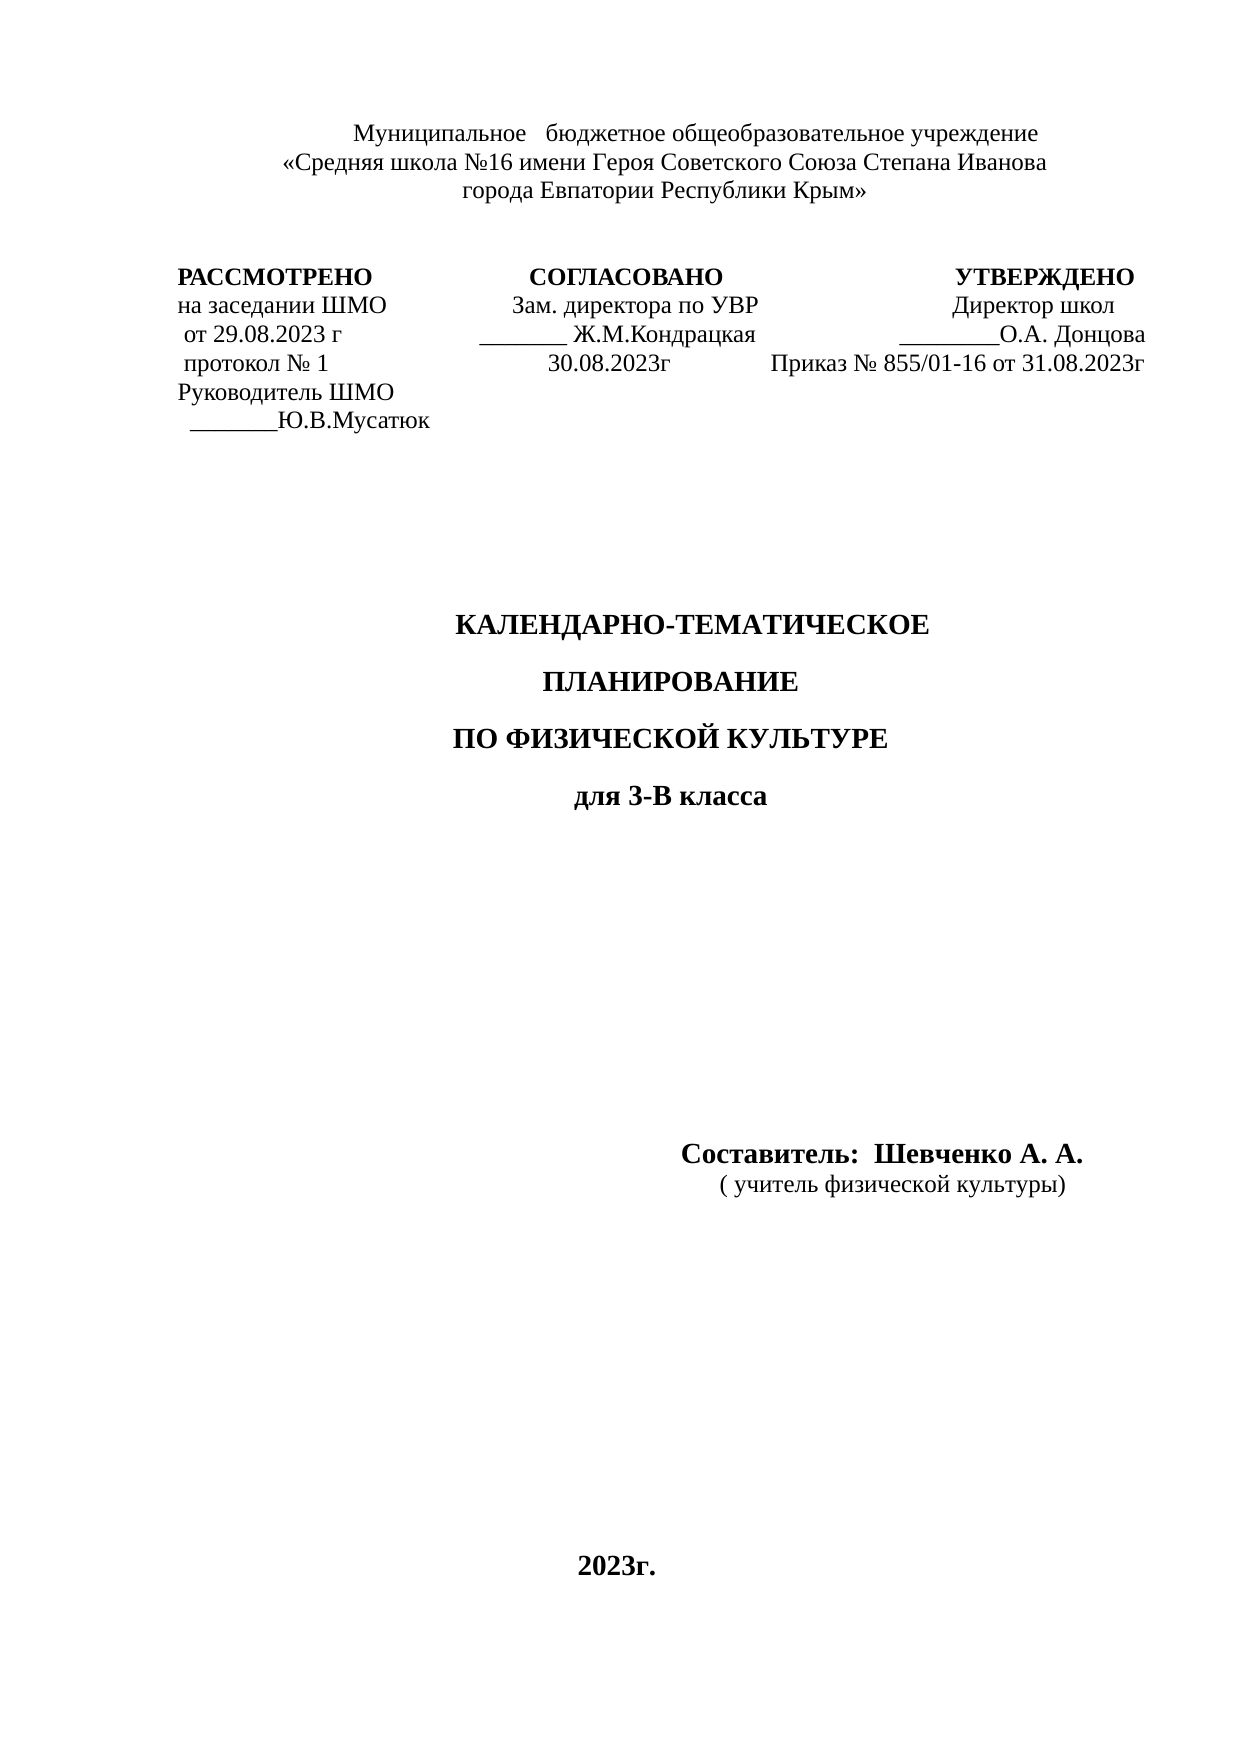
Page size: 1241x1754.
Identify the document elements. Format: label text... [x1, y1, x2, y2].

text РАССМОТРЕНО СОГЛАСОВАНО УТВЕРЖДЕНО на заседании ШМО Зам. директора по УВР Директор школ [177, 262, 1152, 319]
text ПЛАНИРОВАНИЕ [190, 664, 1152, 697]
text Руководитель ШМО [177, 377, 1152, 406]
text протокол № 1 30.08.2023г Приказ № 855/01-16 от 31.08.2023г [177, 348, 1152, 377]
text _______Ю.В.Мусатюк [177, 406, 1152, 434]
text ( учитель физической культуры) [190, 1169, 1152, 1198]
text КАЛЕНДАРНО-ТЕМАТИЧЕСКОЕ [190, 607, 1152, 640]
text города Евпатории Республики Крым» [177, 176, 1152, 204]
text 2023г. [177, 1548, 1152, 1582]
text от 29.08.2023 г _______ Ж.М.Кондрацкая ________О.А. Донцова [177, 319, 1152, 348]
text «Средняя школа №16 имени Героя Советского Союза Степана Иванова [177, 147, 1152, 176]
text Муниципальное бюджетное общеобразовательное учреждение [240, 118, 1152, 147]
text Составитель: Шевченко А. А. [190, 1136, 1152, 1169]
text ПО ФИЗИЧЕСКОЙ КУЛЬТУРЕ [190, 721, 1152, 754]
text для 3-В класса [190, 778, 1152, 811]
